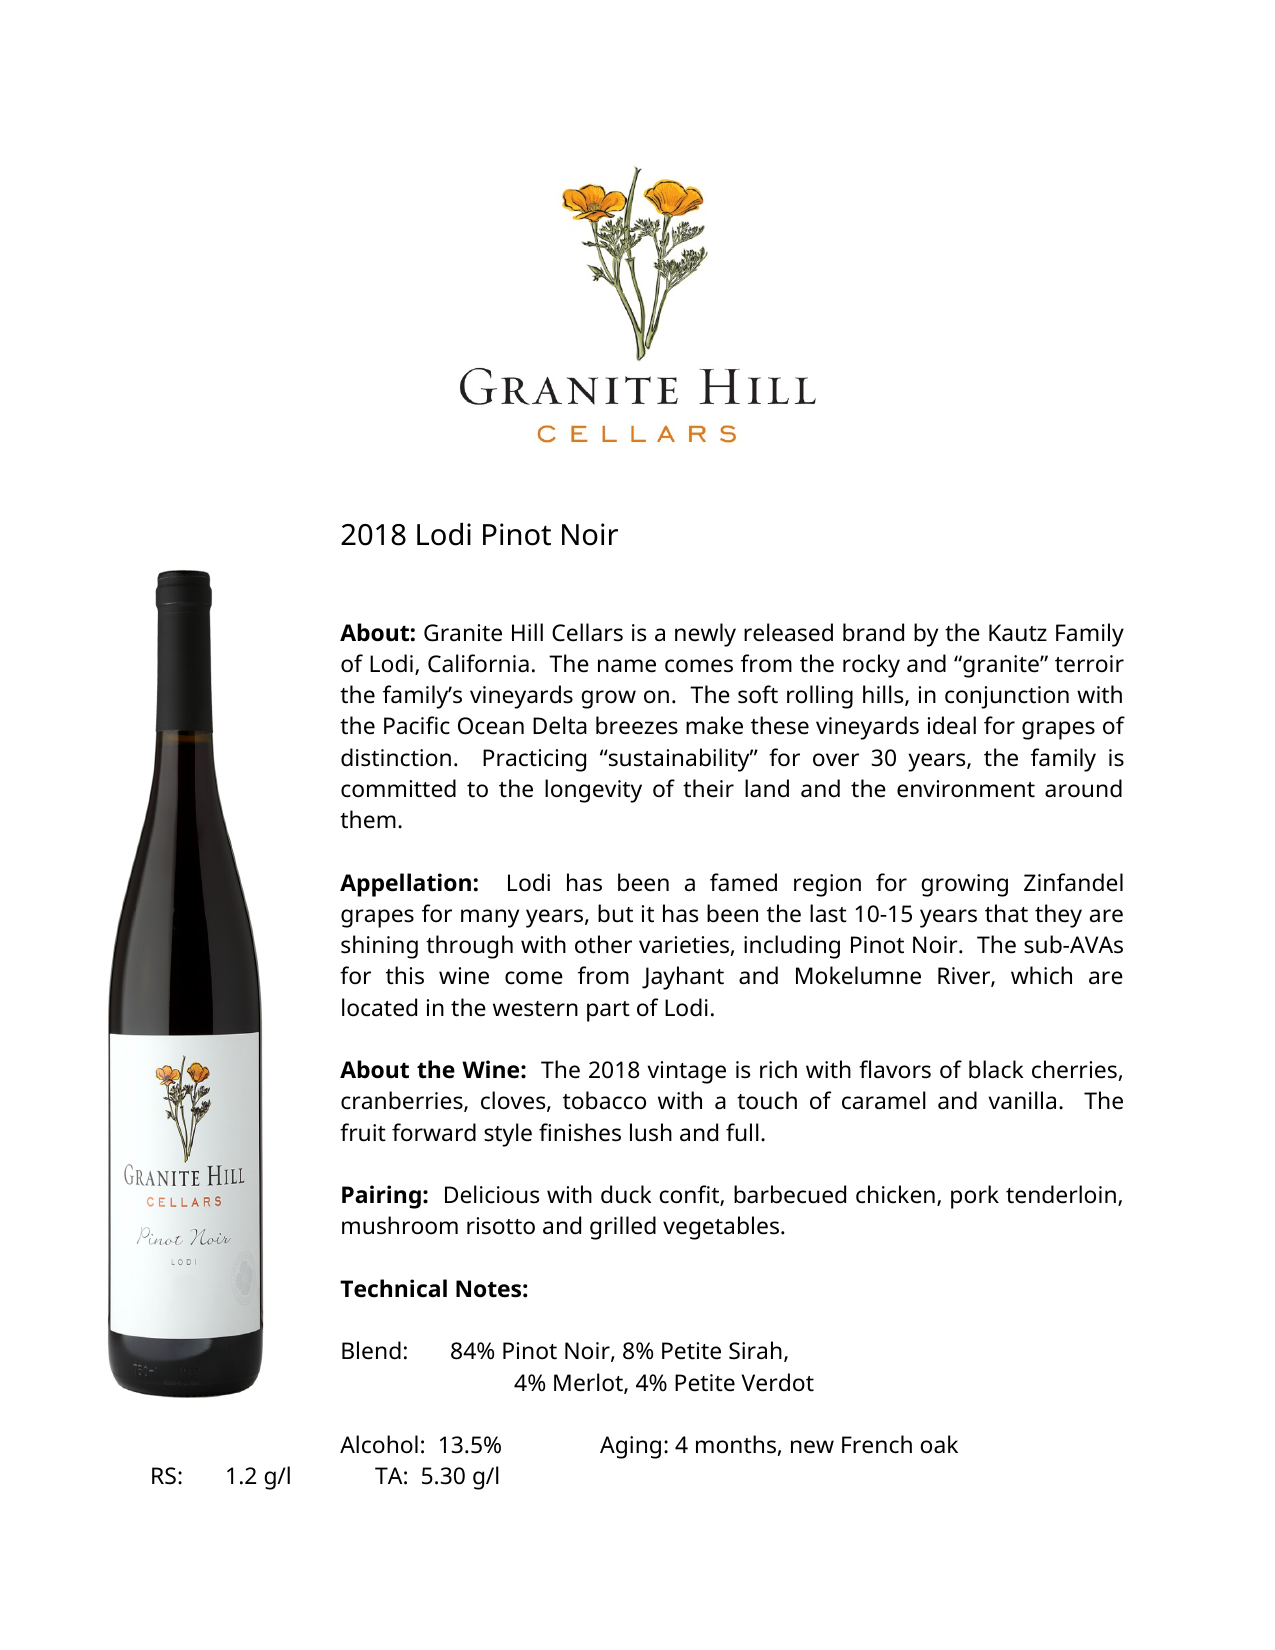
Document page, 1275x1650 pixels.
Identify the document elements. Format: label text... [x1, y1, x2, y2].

text About the Wine: The 2018 vintage is rich with flavors of black cherries, cranberries, cloves, tobacco with a touch of caramel and vanilla. The fruit forward style finishes lush and full. [322, 1054, 1125, 1148]
text About: Granite Hill Cellars is a newly released brand by the Kautz Family of Lodi, California. The name comes from the rocky and “granite” terroir the family’s vineyards grow on. The soft rolling hills, in conjunction with the Pacific Ocean Delta breezes make these vineyards ideal for grapes of distinction. Practicing “sustainability” for over 30 years, the family is committed to the longevity of their land and the environment around them. [322, 616, 1125, 835]
text RS: 1.2 g/l TA: 5.30 g/l [150, 1460, 1125, 1491]
text Pairing: Delicious with duck confit, barbecued chicken, pork tenderloin, mushroom risotto and grilled vegetables. [322, 1179, 1125, 1241]
text Technical Notes: [322, 1273, 1125, 1304]
picture [456, 164, 819, 445]
text Alcohol: 13.5% Aging: 4 months, new French oak [150, 1429, 1125, 1460]
picture [50, 528, 322, 1444]
text Appellation: Lodi has been a famed region for growing Zinfandel grapes for many years, but it has been the last 10-15 years that they are shining through with other varieties, including Pinot Noir. The sub-AVAs for this wine come from Jayhant and Mokelumne River, which are located in the western part of Lodi. [322, 866, 1125, 1023]
text Blend: 84% Pinot Noir, 8% Petite Sirah, [322, 1335, 1125, 1366]
text 2018 Lodi Pinot Noir [150, 514, 1125, 554]
text 4% Merlot, 4% Petite Verdot [322, 1366, 1125, 1398]
